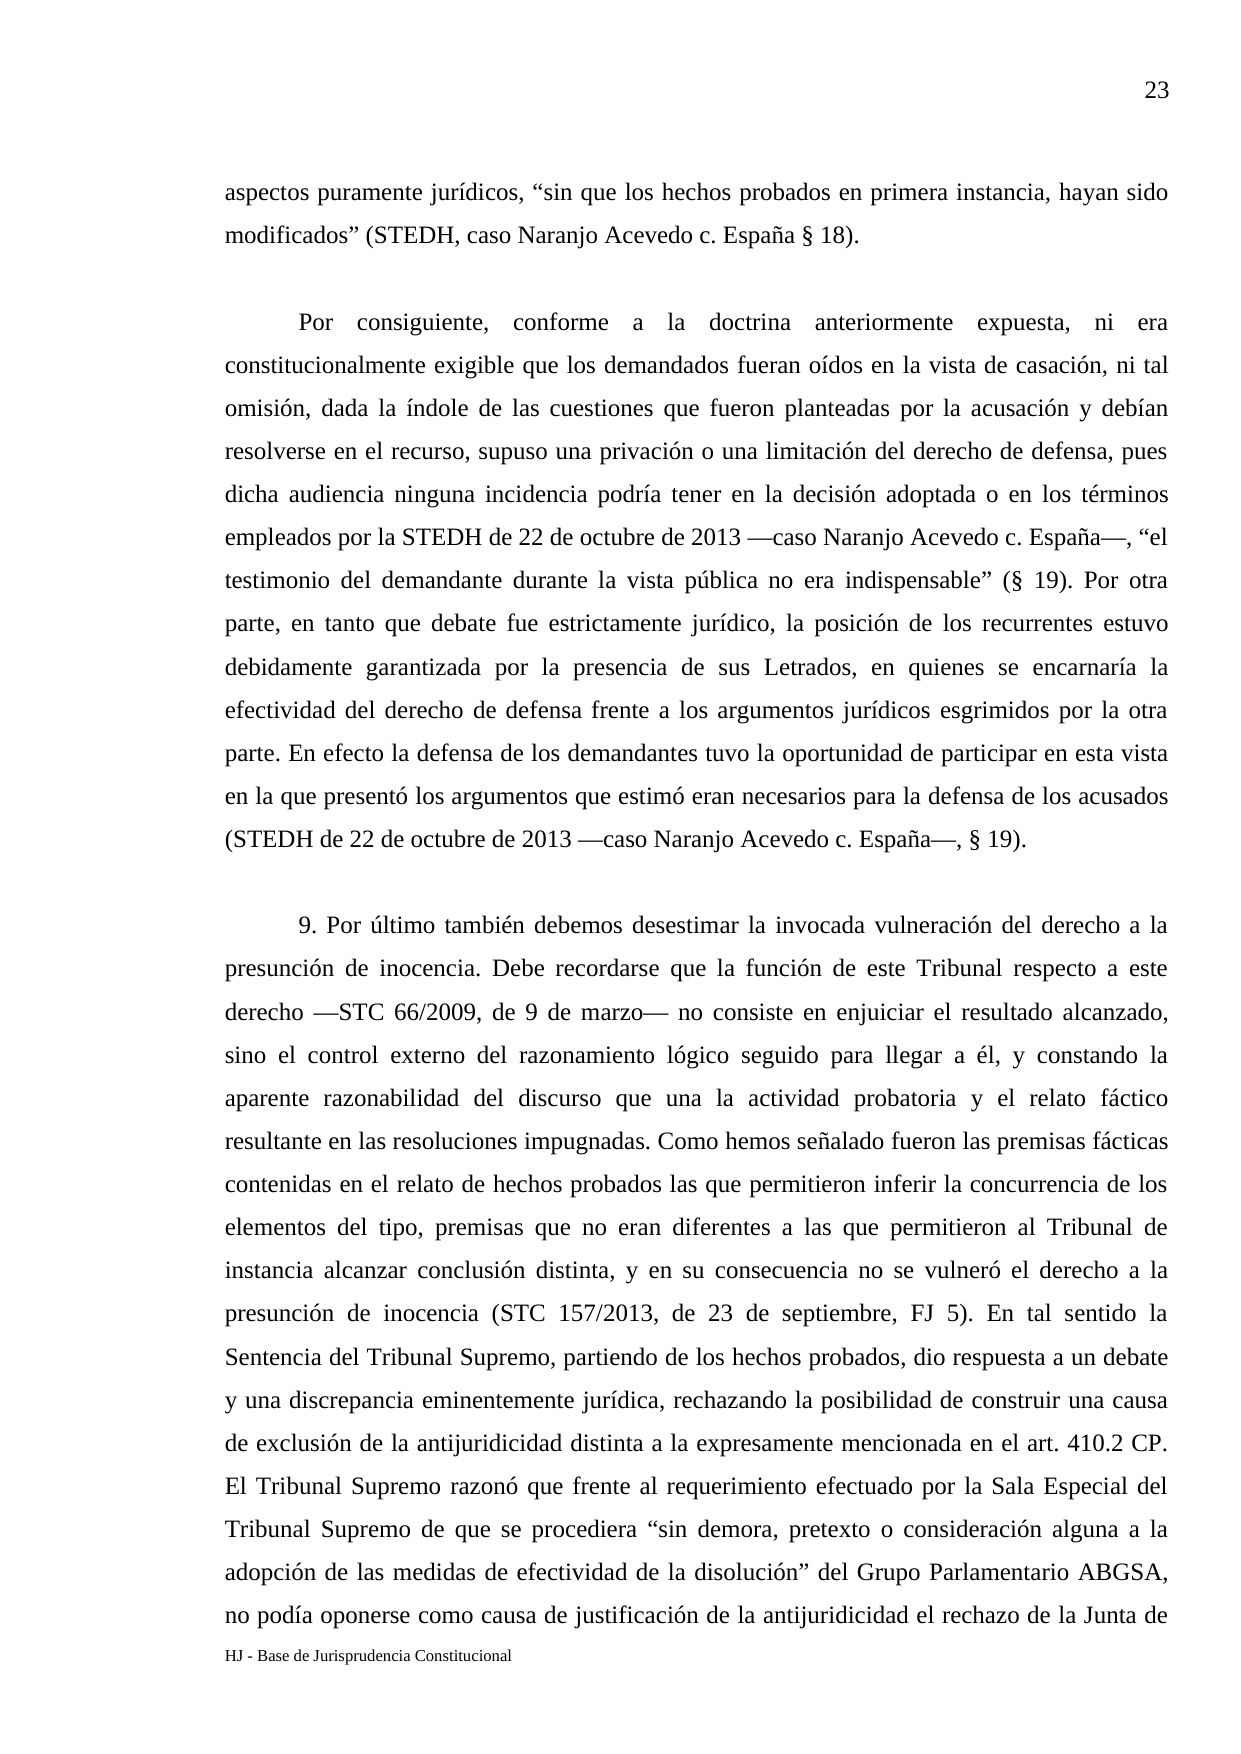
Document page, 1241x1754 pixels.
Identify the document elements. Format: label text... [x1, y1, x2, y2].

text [224, 910, 1169, 1629]
text Por consiguiente, conforme a la doctrina anteriormente expuesta, ni era constitucionalmente exigible que los demandados fueran oídos en la vista de casación, ni tal omisión, dada la índole de las cuestiones que fueron planteadas por la acusación y debían resolverse en el recurso, supuso una privación o una limitación del derecho de defensa, pues dicha audiencia ninguna incidencia podría tener en la decisión adoptada o en los términos empleados por la STEDH de 22 de octubre de 2013 —caso Naranjo Acevedo c. España—, “el testimonio del demandante durante la vista pública no era indispensable” (§ 19). Por otra parte, en tanto que debate fue estrictamente jurídico, la posición de los recurrentes estuvo debidamente garantizada por la presencia de sus Letrados, en quienes se encarnaría la efectividad del derecho de defensa frente a los argumentos jurídicos esgrimidos por la otra parte. En efecto la defensa de los demandantes tuvo la oportunidad de participar en esta vista en la que presentó los argumentos que estimó eran necesarios para la defensa de los acusados (STEDH de 22 de octubre de 2013 —caso Naranjo Acevedo c. España—, § 19). [224, 307, 1169, 853]
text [224, 177, 1169, 249]
